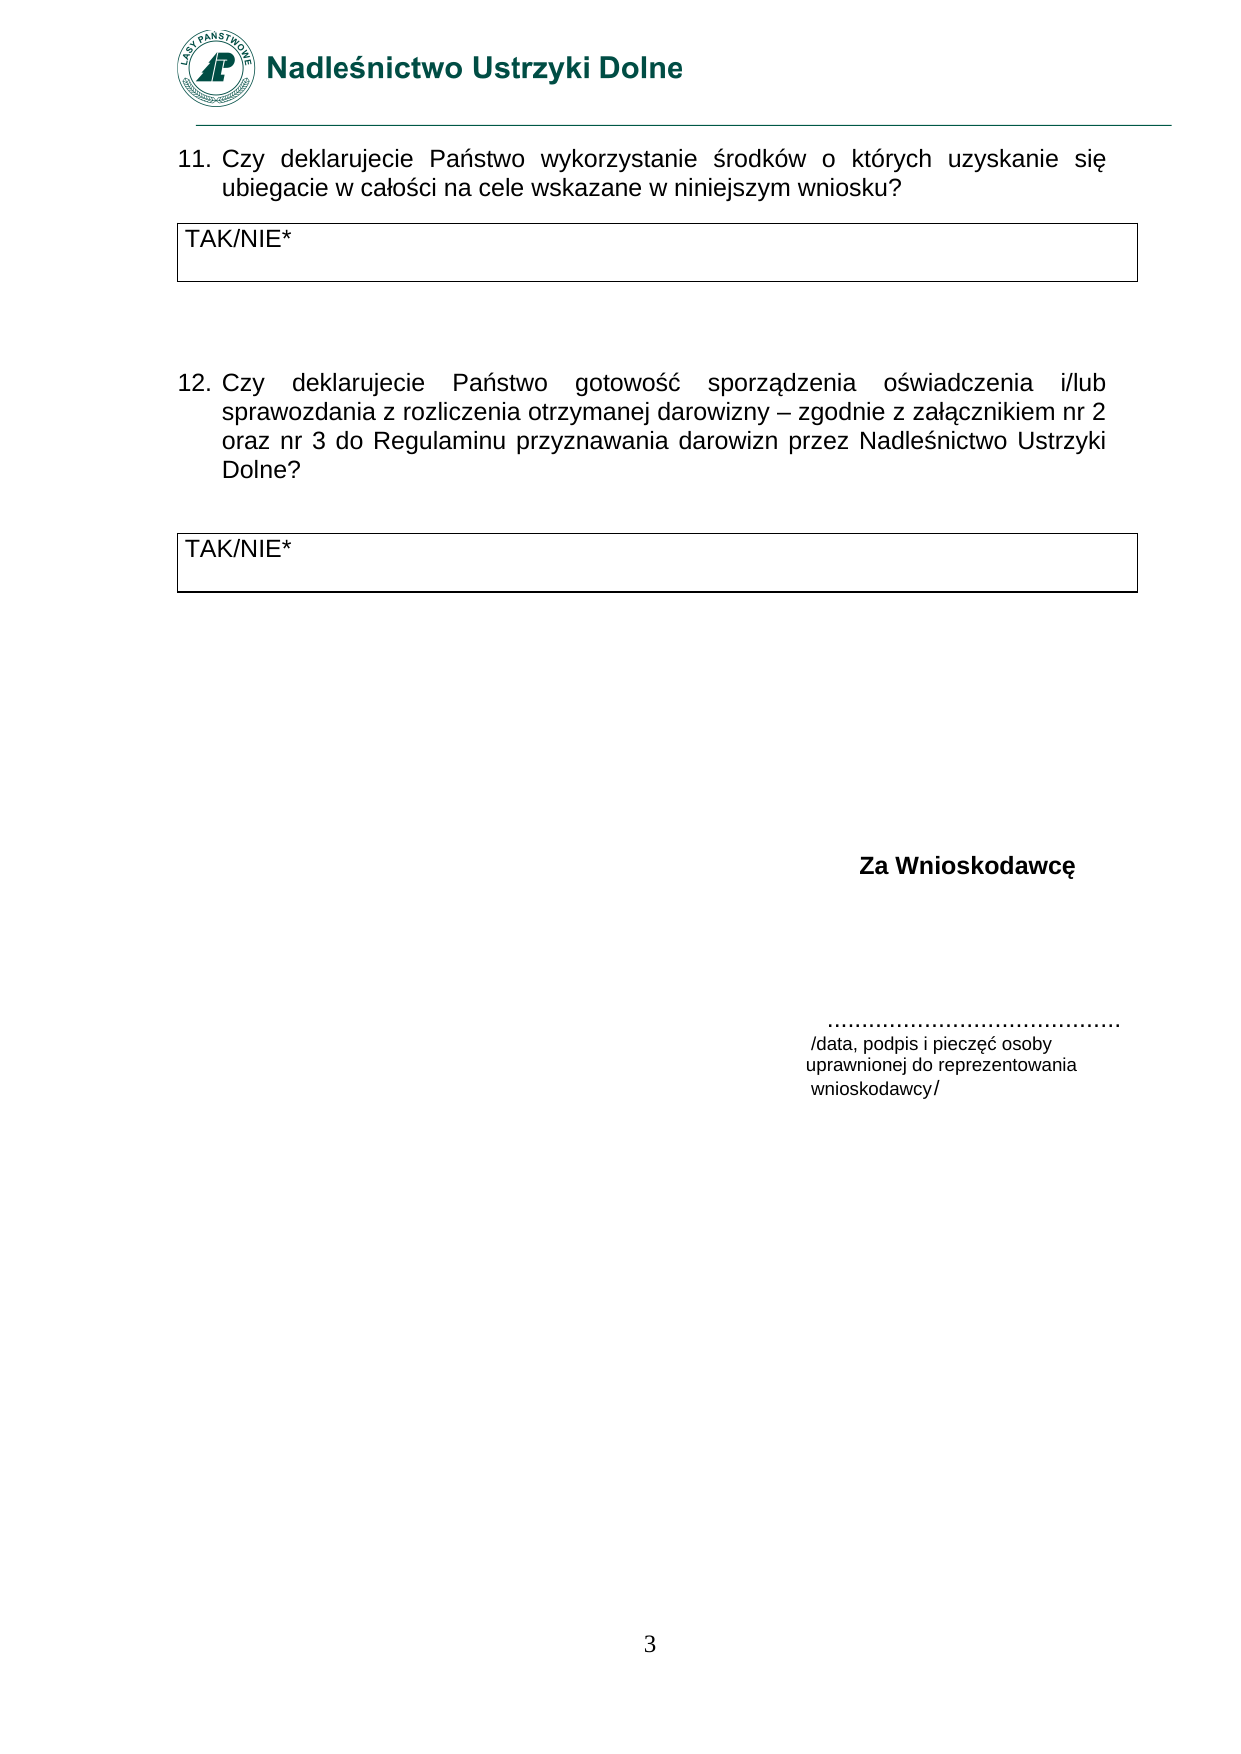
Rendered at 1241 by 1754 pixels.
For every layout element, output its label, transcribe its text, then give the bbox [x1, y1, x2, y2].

table_header TAK/NIE* [178, 534, 1137, 591]
text uprawnionej do reprezentowania [177, 1054, 1093, 1076]
text Za Wnioskodawcę [827, 851, 1108, 880]
table_header TAK/NIE* [178, 224, 1137, 281]
list Czy deklarujecie Państwo gotowość sporządzenia oświadczenia i/lub sprawozdania z rozliczenia otrzymanej darowizny – zgodnie z załącznikiem nr 2 oraz nr 3 do Regulaminu przyznawania darowizn przez Nadleśnictwo Ustrzyki Dolne? [177, 368, 1108, 483]
picture [177, 30, 682, 107]
list Czy deklarujecie Państwo wykorzystanie środków o których uzyskanie się ubiegacie w całości na cele wskazane w niniejszym wniosku? [177, 144, 1108, 202]
text wnioskodawcy/ [177, 1076, 1093, 1099]
text /data, podpis i pieczęć osoby [177, 1032, 1093, 1054]
